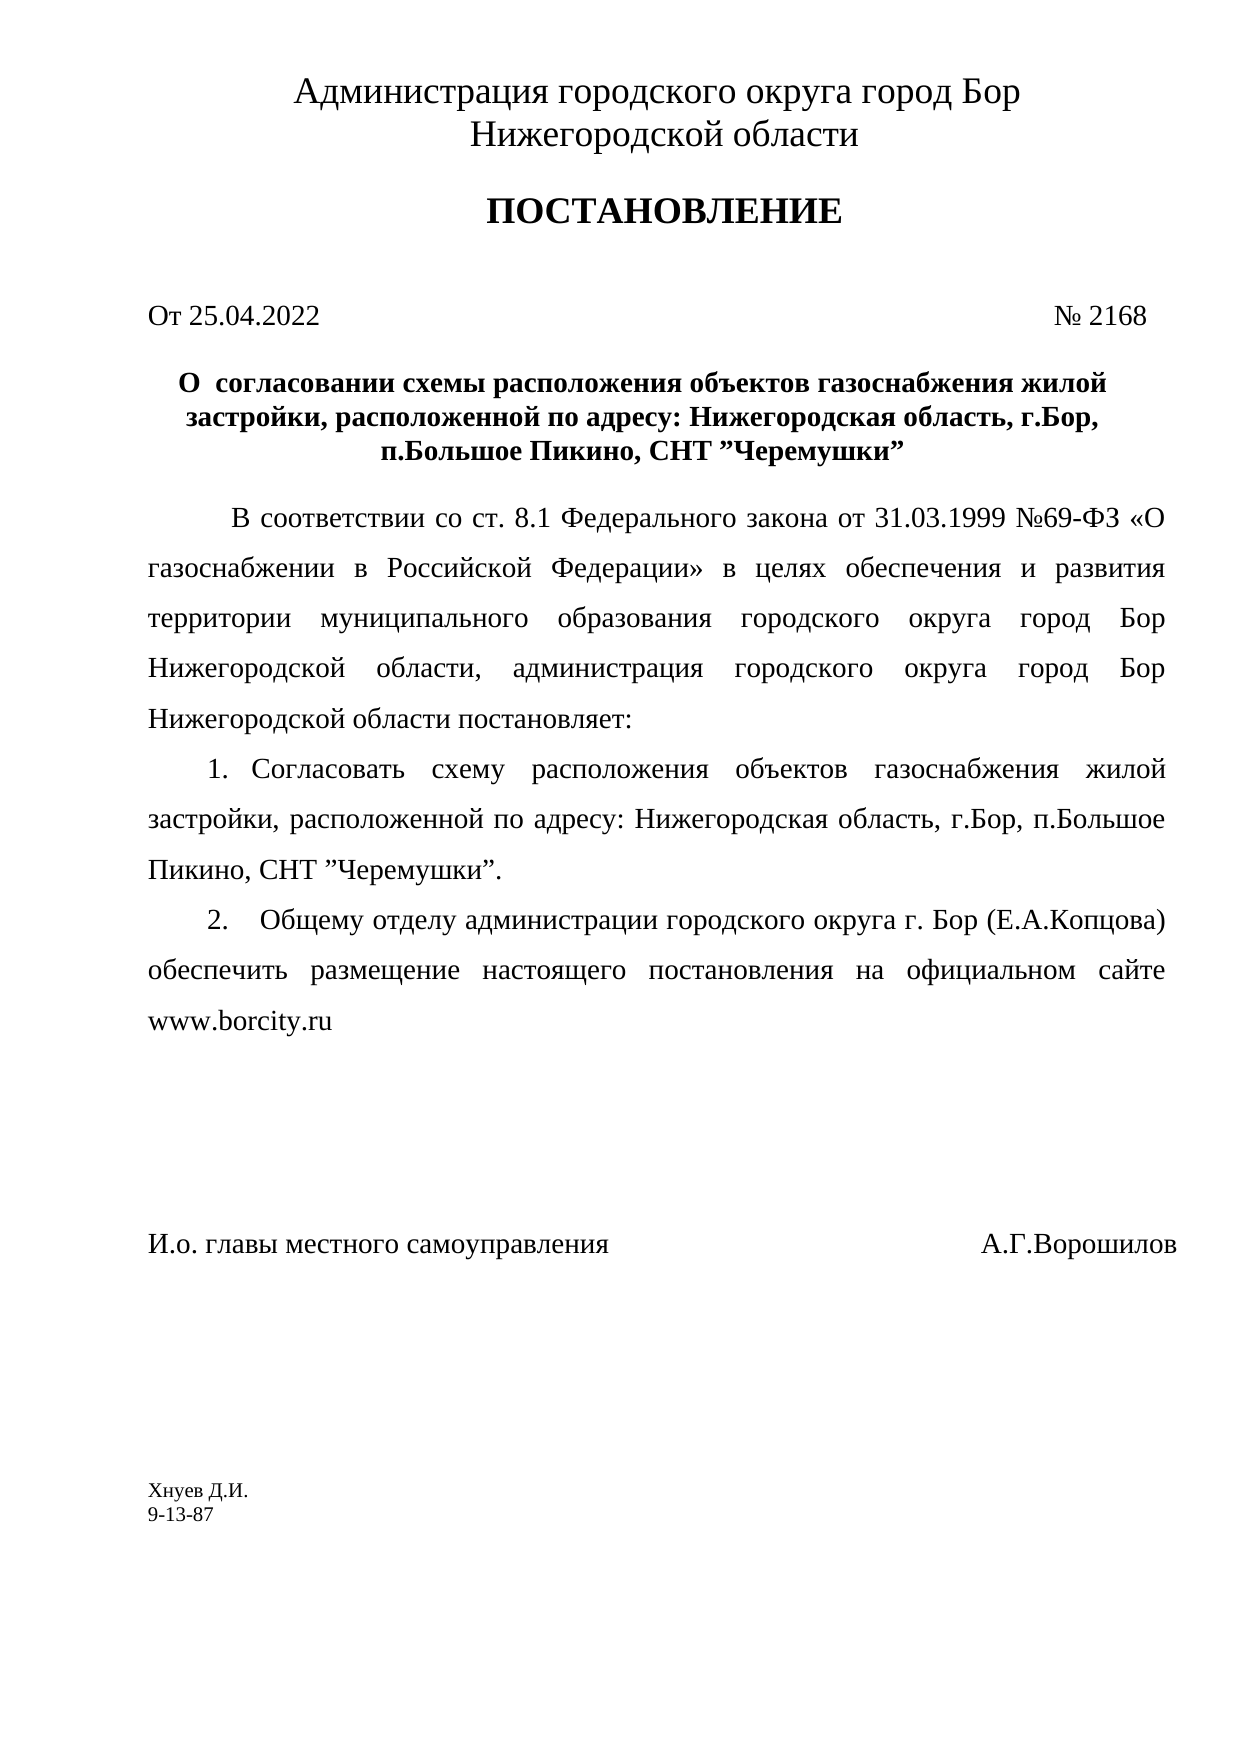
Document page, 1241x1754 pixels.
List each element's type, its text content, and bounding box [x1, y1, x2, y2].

text ПОСТАНОВЛЕНИЕ [148, 188, 1181, 231]
text От 25.04.2022 № 2168 [148, 298, 1181, 332]
text И.о. главы местного самоуправления А.Г.Ворошилов [148, 1226, 1181, 1259]
text О согласовании схемы расположения объектов газоснабжения жилой застройки, расположенной по адресу: Нижегородская область, г.Бор, п.Большое Пикино, СНТ ”Черемушки” [148, 366, 1137, 466]
text В соответствии со ст. 8.1 Федерального закона от 31.03.1999 №69-ФЗ «О газоснабжении в Российской Федерации» в целях обеспечения и развития территории муниципального образования городского округа город Бор Нижегородской области, администрация городского округа город Бор Нижегородской области постановляет: [148, 500, 1167, 734]
text Администрация городского округа город Бор [133, 68, 1181, 112]
list Общему отделу администрации городского округа г. Бор (Е.А.Копцова) обеспечить размещение настоящего постановления на официальном сайте www.borcity.ru [148, 902, 1167, 1036]
text Хнуев Д.И. [148, 1478, 1181, 1502]
text Нижегородской области [148, 112, 1181, 155]
text 9-13-87 [148, 1502, 1181, 1526]
list Согласовать схему расположения объектов газоснабжения жилой застройки, расположенной по адресу: Нижегородская область, г.Бор, п.Большое Пикино, СНТ ”Черемушки”. [148, 751, 1167, 885]
